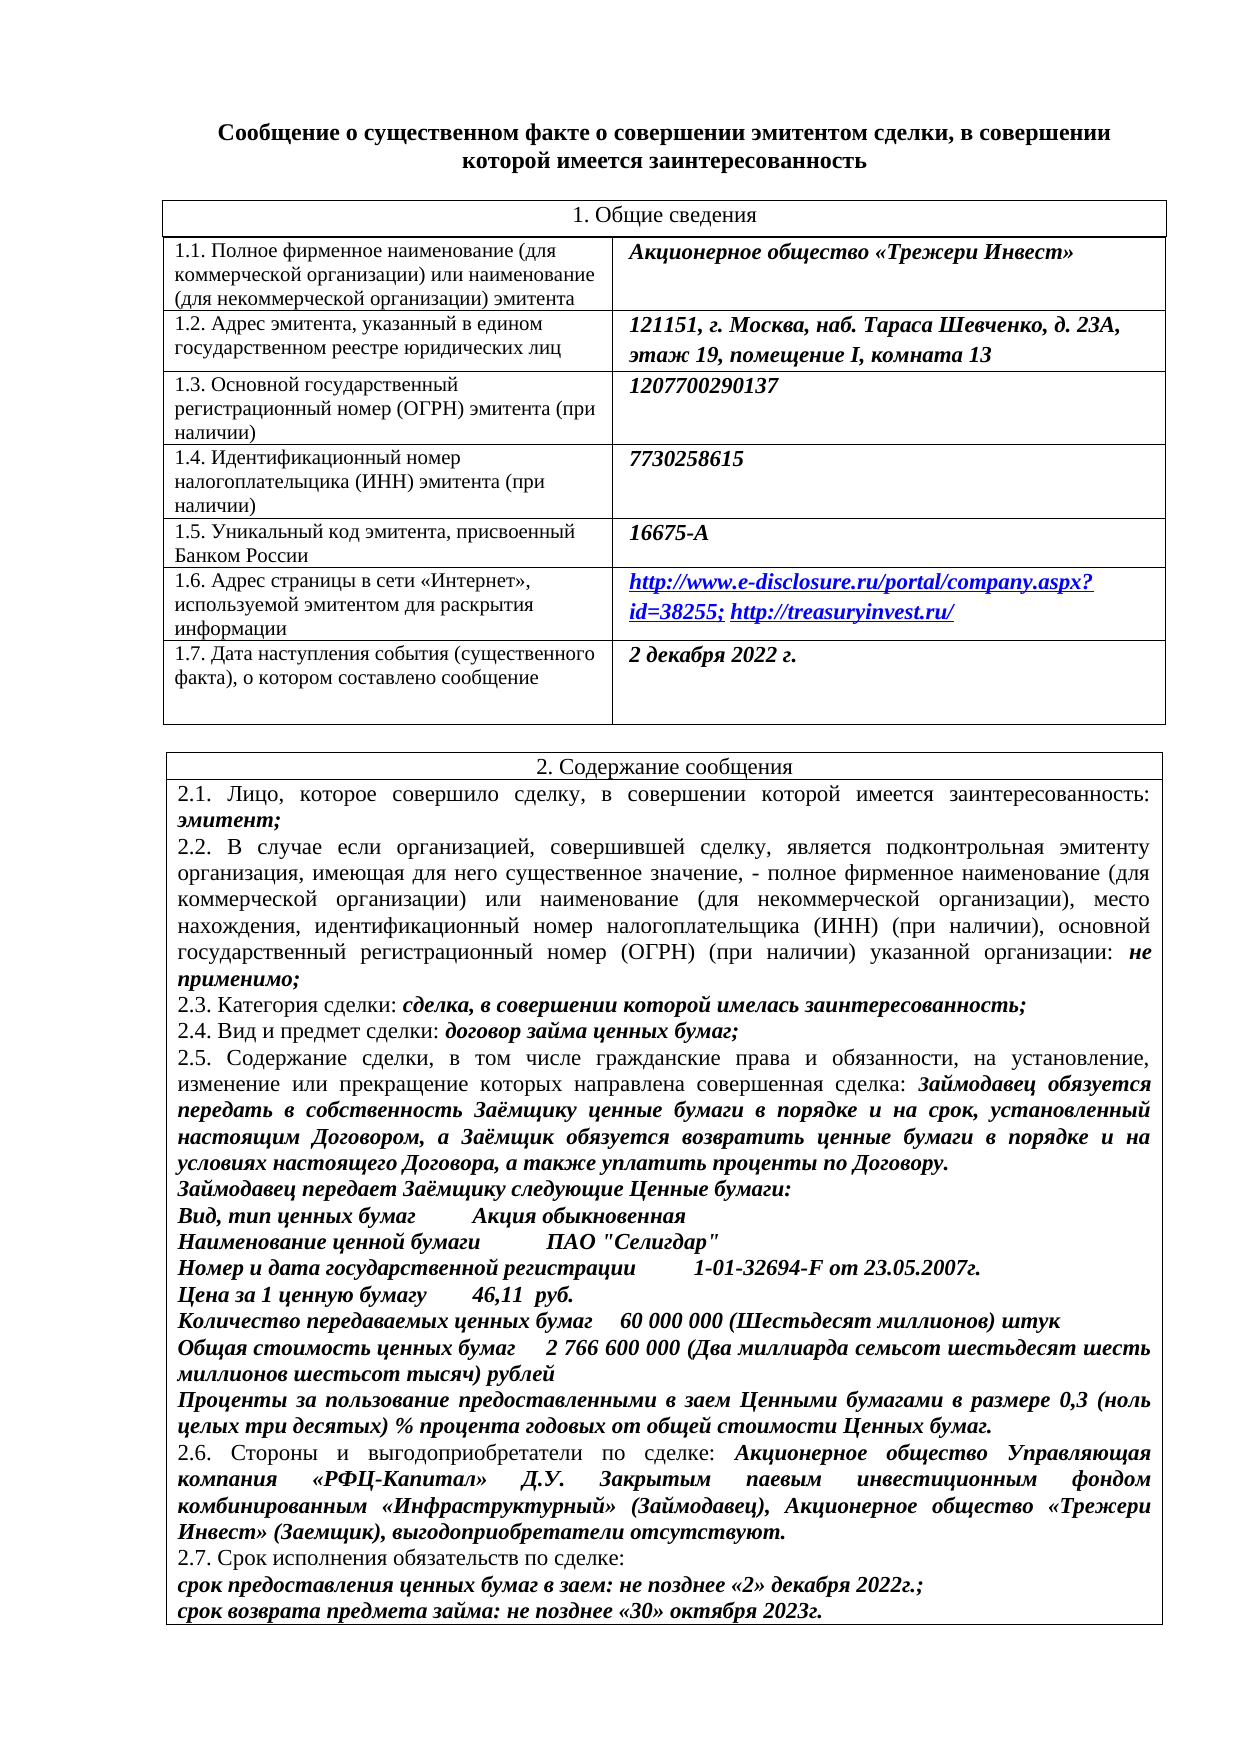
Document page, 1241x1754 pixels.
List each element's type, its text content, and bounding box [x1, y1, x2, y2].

table_header Акционерное общество «Трежери Инвест» [613, 238, 1165, 310]
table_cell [167, 780, 1162, 1623]
table_cell 2 декабря 2022 г. [613, 641, 1165, 724]
table_cell 1.2. Адрес эмитента, указанный в едином государственном реестре юридических лиц [164, 311, 612, 371]
table_cell 1.7. Дата наступления события (существенного факта), о котором составлено сообщение [164, 641, 612, 724]
table_header 1. Общие сведения [163, 201, 1166, 236]
text Сообщение о существенном факте о совершении эмитентом сделки, в совершении которой имеется заинтересованность [177, 118, 1152, 173]
table_cell 1.6. Адрес страницы в сети «Интернет», используемой эмитентом для раскрытия информации [164, 568, 612, 640]
table_cell 1.3. Основной государственный регистрационный номер (ОГРН) эмитента (при наличии) [164, 372, 612, 444]
table_cell 1.5. Уникальный код эмитента, присвоенный Банком России [164, 519, 612, 567]
table_cell 7730258615 [613, 445, 1165, 517]
table_header 2. Содержание сообщения [167, 753, 1162, 779]
table_cell http://www.e-disclosure.ru/portal/company.aspx?id=38255; http://treasuryinvest.ru/ [613, 568, 1165, 640]
table_cell 1.4. Идентификационный номер налогоплателыцика (ИНН) эмитента (при наличии) [164, 445, 612, 517]
table_cell 1207700290137 [613, 372, 1165, 444]
table_cell 16675-А [613, 519, 1165, 567]
table_header 1.1. Полное фирменное наименование (для коммерческой организации) или наименование (для некоммерческой организации) эмитента [164, 238, 612, 310]
table_cell 121151, г. Москва, наб. Тараса Шевченко, д. 23А, этаж 19, помещение I, комната 13 [613, 311, 1165, 371]
